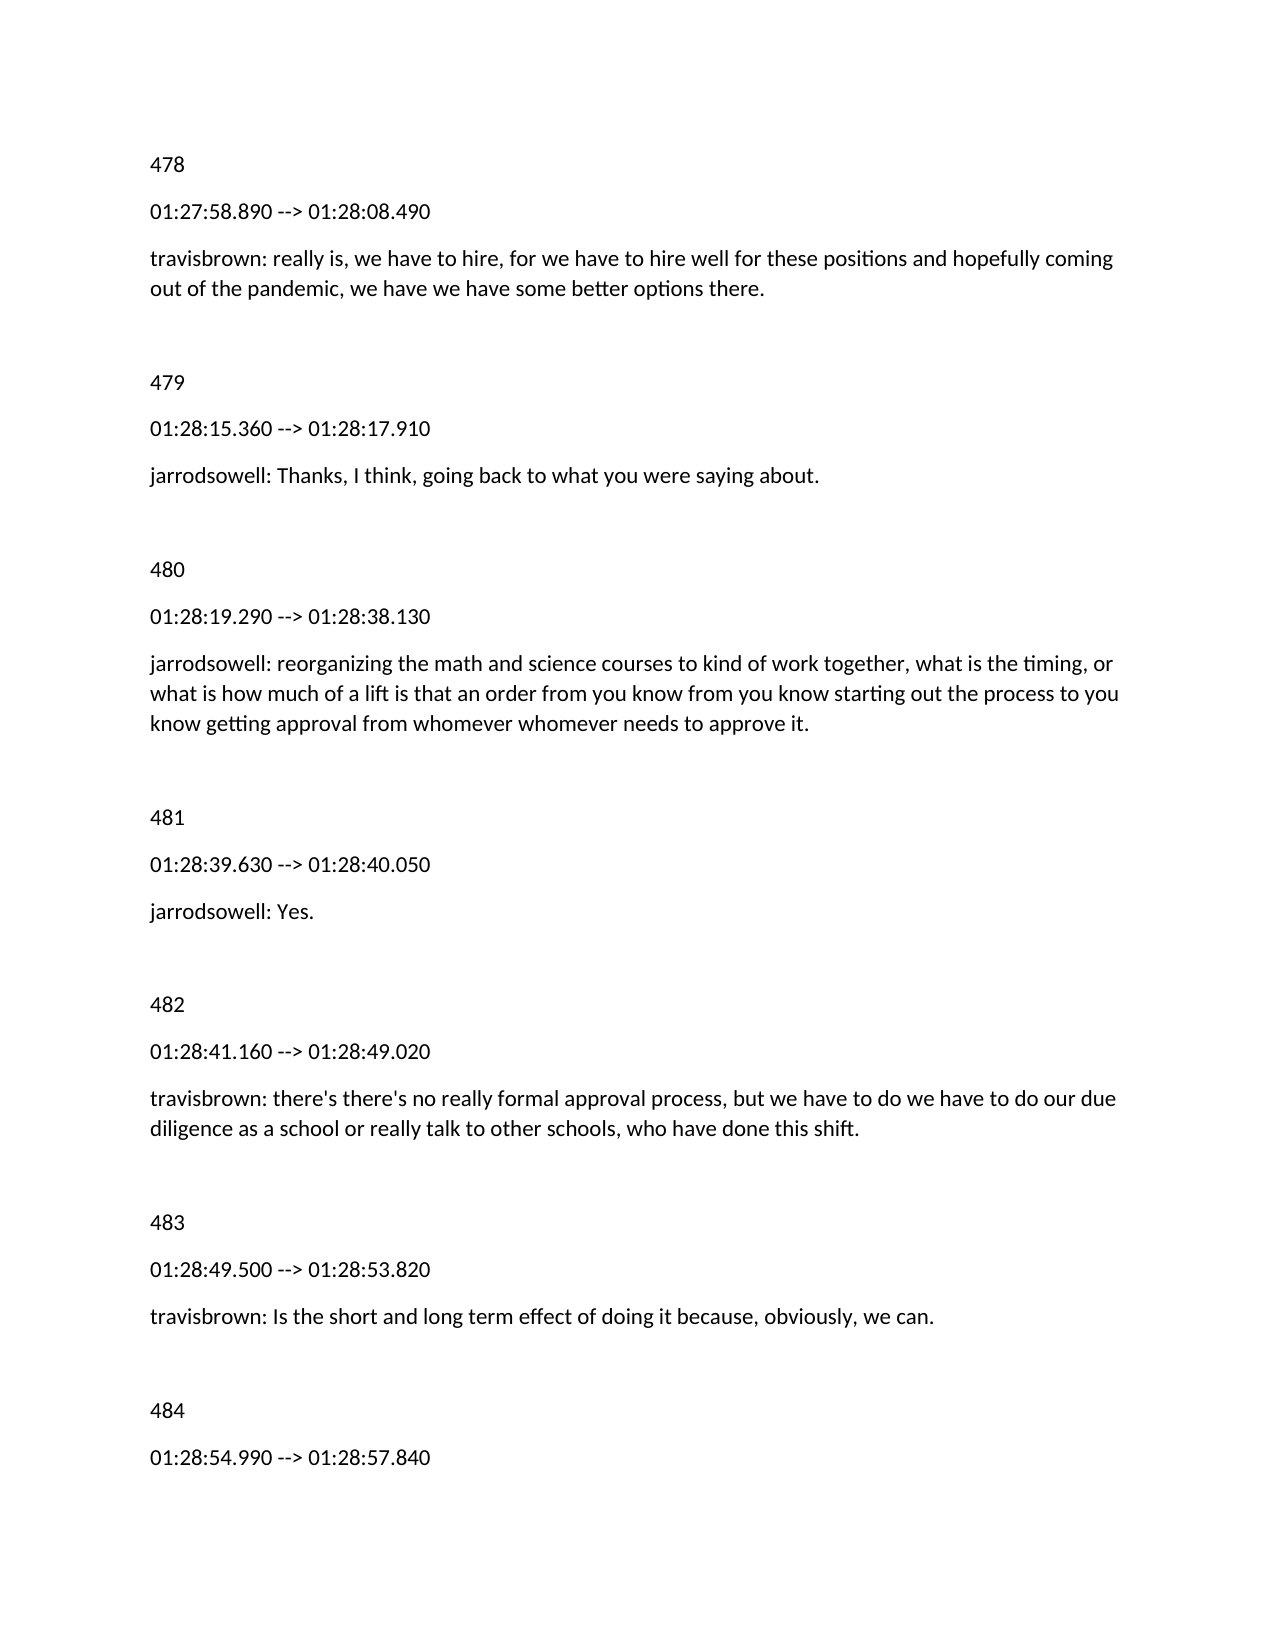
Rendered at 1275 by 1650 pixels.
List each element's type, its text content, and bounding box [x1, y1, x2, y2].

text travisbrown: Is the short and long term effect of doing it because, obviously, we can. [150, 1302, 1125, 1330]
text 01:28:41.160 --> 01:28:49.020 [150, 1037, 1125, 1066]
text 484 [150, 1396, 1125, 1424]
text 01:28:54.990 --> 01:28:57.840 [150, 1443, 1125, 1471]
text 483 [150, 1208, 1125, 1236]
text jarrodsowell: Yes. [150, 897, 1125, 925]
text 478 [150, 150, 1125, 178]
text 01:27:58.890 --> 01:28:08.490 [150, 197, 1125, 225]
text 01:28:39.630 --> 01:28:40.050 [150, 850, 1125, 878]
text jarrodsowell: reorganizing the math and science courses to kind of work together, what is the timing, or what is how much of a lift is that an order from you know from you know starting out the process to you know getting approval from whomever whomever needs to approve it. [150, 649, 1125, 737]
text travisbrown: really is, we have to hire, for we have to hire well for these positions and hopefully coming out of the pandemic, we have we have some better options there. [150, 244, 1125, 302]
text 480 [150, 555, 1125, 583]
text 01:28:19.290 --> 01:28:38.130 [150, 602, 1125, 630]
text jarrodsowell: Thanks, I think, going back to what you were saying about. [150, 461, 1125, 489]
text 482 [150, 991, 1125, 1019]
text 481 [150, 803, 1125, 831]
text travisbrown: there's there's no really formal approval process, but we have to do we have to do our due diligence as a school or really talk to other schools, who have done this shift. [150, 1084, 1125, 1143]
text 01:28:49.500 --> 01:28:53.820 [150, 1255, 1125, 1283]
text 01:28:15.360 --> 01:28:17.910 [150, 414, 1125, 443]
text 479 [150, 368, 1125, 396]
